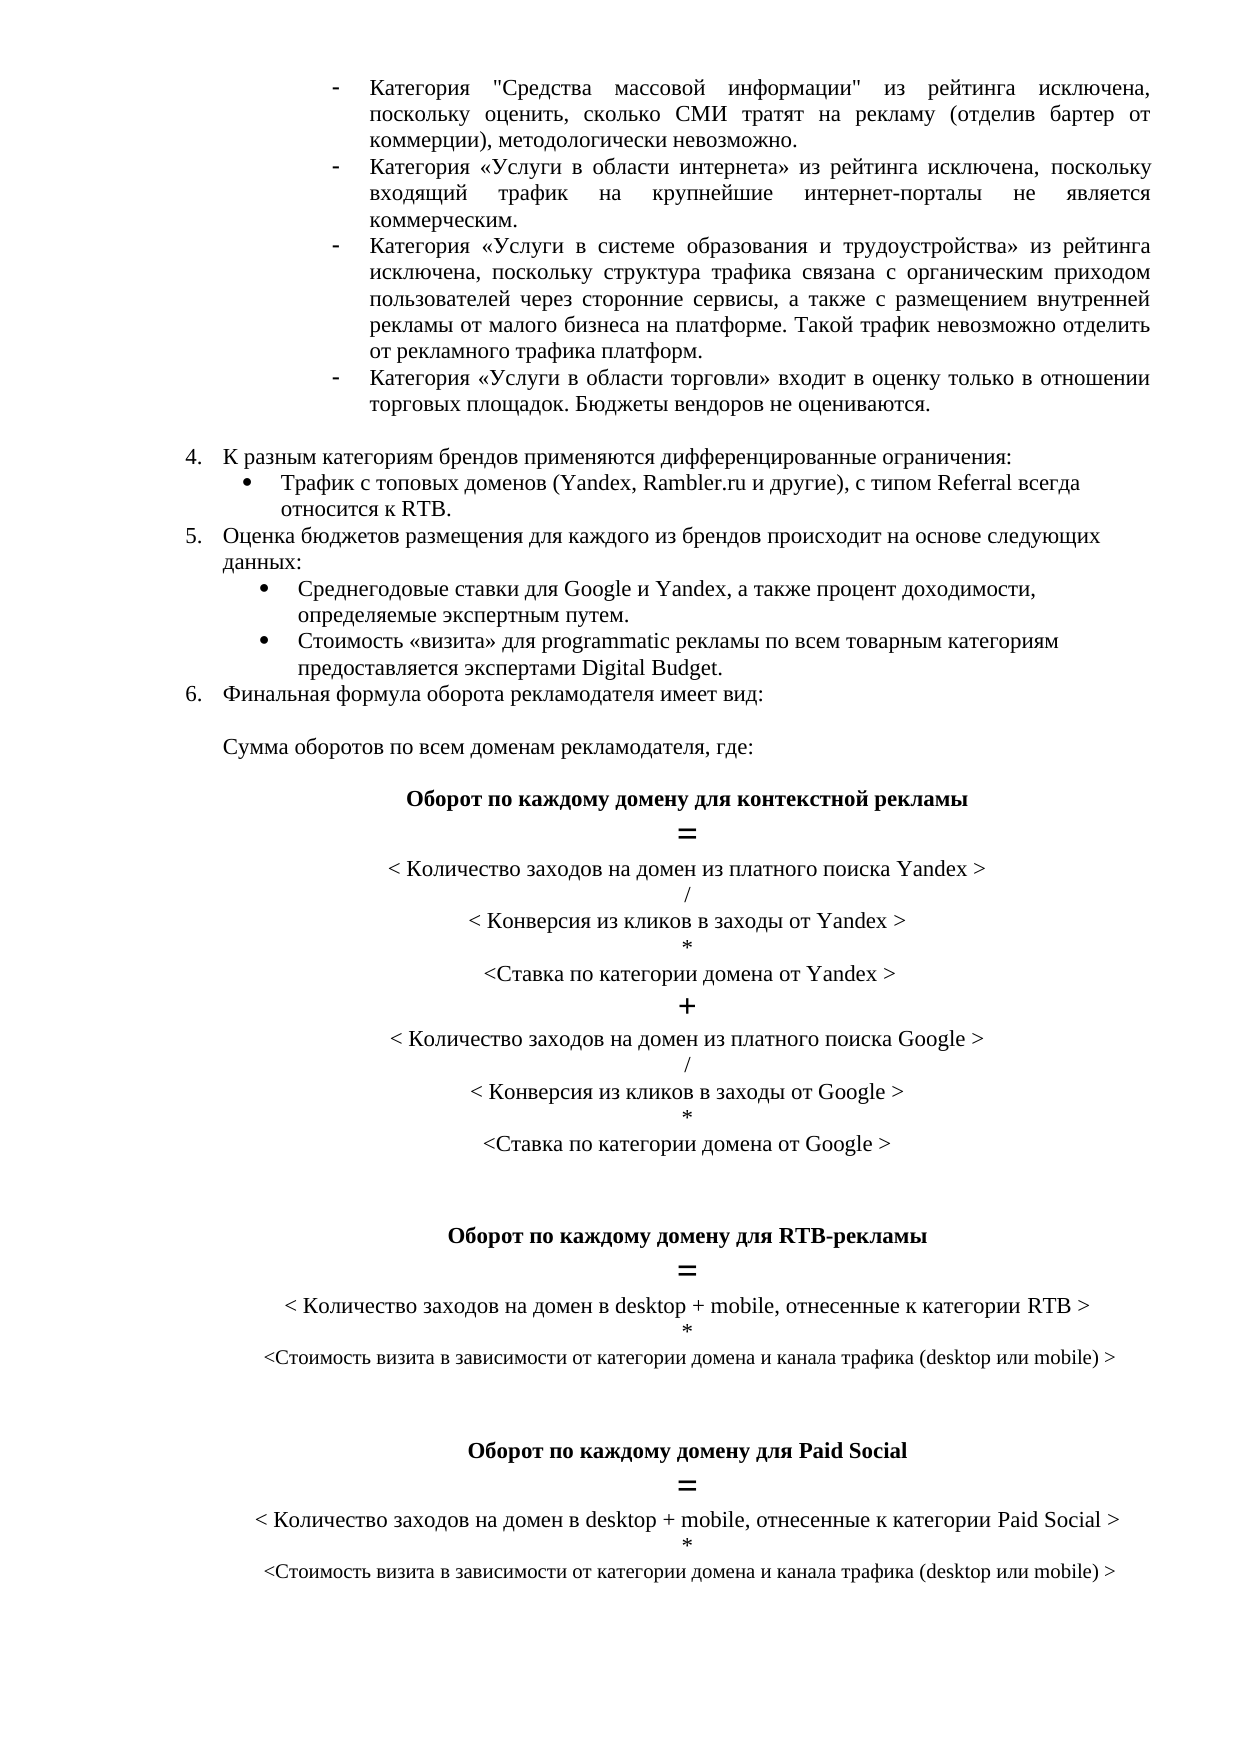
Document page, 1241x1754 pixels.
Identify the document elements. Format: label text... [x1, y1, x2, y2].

list * [223, 1104, 1152, 1130]
list Оборот по каждому домену для Paid Social [223, 1437, 1152, 1463]
list Финальная формула оборота рекламодателя имеет вид: [185, 680, 1152, 706]
list < Количество заходов на домен из платного поиска Yandex > [223, 855, 1152, 881]
list / [223, 1051, 1152, 1078]
list * [223, 934, 1152, 960]
list <Стоимость визита в зависимости от категории домена и канала трафика (desktop или mobile) > [223, 1559, 1152, 1583]
list * [223, 1318, 1152, 1345]
list < Конверсия из кликов в заходы от Google > [223, 1078, 1152, 1104]
list < Количество заходов на домен в desktop + mobile, отнесенные к категории Paid Social > [223, 1506, 1152, 1533]
list Оборот по каждому домену для контекстной рекламы [223, 785, 1152, 812]
list Категория «Услуги в области торговли» входит в оценку только в отношении торговых площадок. Бюджеты вендоров не оцениваются. [332, 364, 1152, 416]
list Трафик с топовых доменов (Yandex, Rambler.ru и другие), с типом Referral всегда относится к RTB. [243, 469, 1152, 522]
list Оборот по каждому домену для RTB-рекламы [223, 1222, 1152, 1249]
list Стоимость «визита» для programmatic рекламы по всем товарным категориям предоставляется экспертами Digital Budget. [260, 627, 1152, 680]
list Категория "Средства массовой информации" из рейтинга исключена, поскольку оценить, сколько СМИ тратят на рекламу (отделив бартер от коммерции), методологически невозможно. [332, 74, 1152, 153]
list <Стоимость визита в зависимости от категории домена и канала трафика (desktop или mobile) > [223, 1345, 1152, 1369]
list Категория «Услуги в области интернета» из рейтинга исключена, поскольку входящий трафик на крупнейшие интернет-порталы не является коммерческим. [332, 153, 1152, 232]
list = [223, 1463, 1152, 1506]
list <Ставка по категории домена от Yandex > [223, 960, 1152, 987]
list Среднегодовые ставки для Google и Yandex, а также процент доходимости, определяемые экспертным путем. [260, 574, 1152, 627]
list * [223, 1533, 1152, 1559]
list = [223, 1249, 1152, 1292]
list < Количество заходов на домен в desktop + mobile, отнесенные к категории RTB > [223, 1292, 1152, 1318]
list Оценка бюджетов размещения для каждого из брендов происходит на основе следующих данных: [185, 522, 1152, 574]
list К разным категориям брендов применяются дифференцированные ограничения: [185, 443, 1152, 469]
list <Ставка по категории домена от Google > [223, 1130, 1152, 1157]
list Сумма оборотов по всем доменам рекламодателя, где: [223, 733, 1152, 759]
list + [223, 987, 1152, 1025]
list Категория «Услуги в системе образования и трудоустройства» из рейтинга исключена, поскольку структура трафика связана с органическим приходом пользователей через сторонние сервисы, а также с размещением внутренней рекламы от малого бизнеса на платформе. Такой трафик невозможно отделить от рекламного трафика платформ. [332, 232, 1152, 364]
list < Конверсия из кликов в заходы от Yandex > [223, 908, 1152, 934]
list / [223, 881, 1152, 908]
list < Количество заходов на домен из платного поиска Google > [223, 1025, 1152, 1051]
list = [223, 812, 1152, 855]
